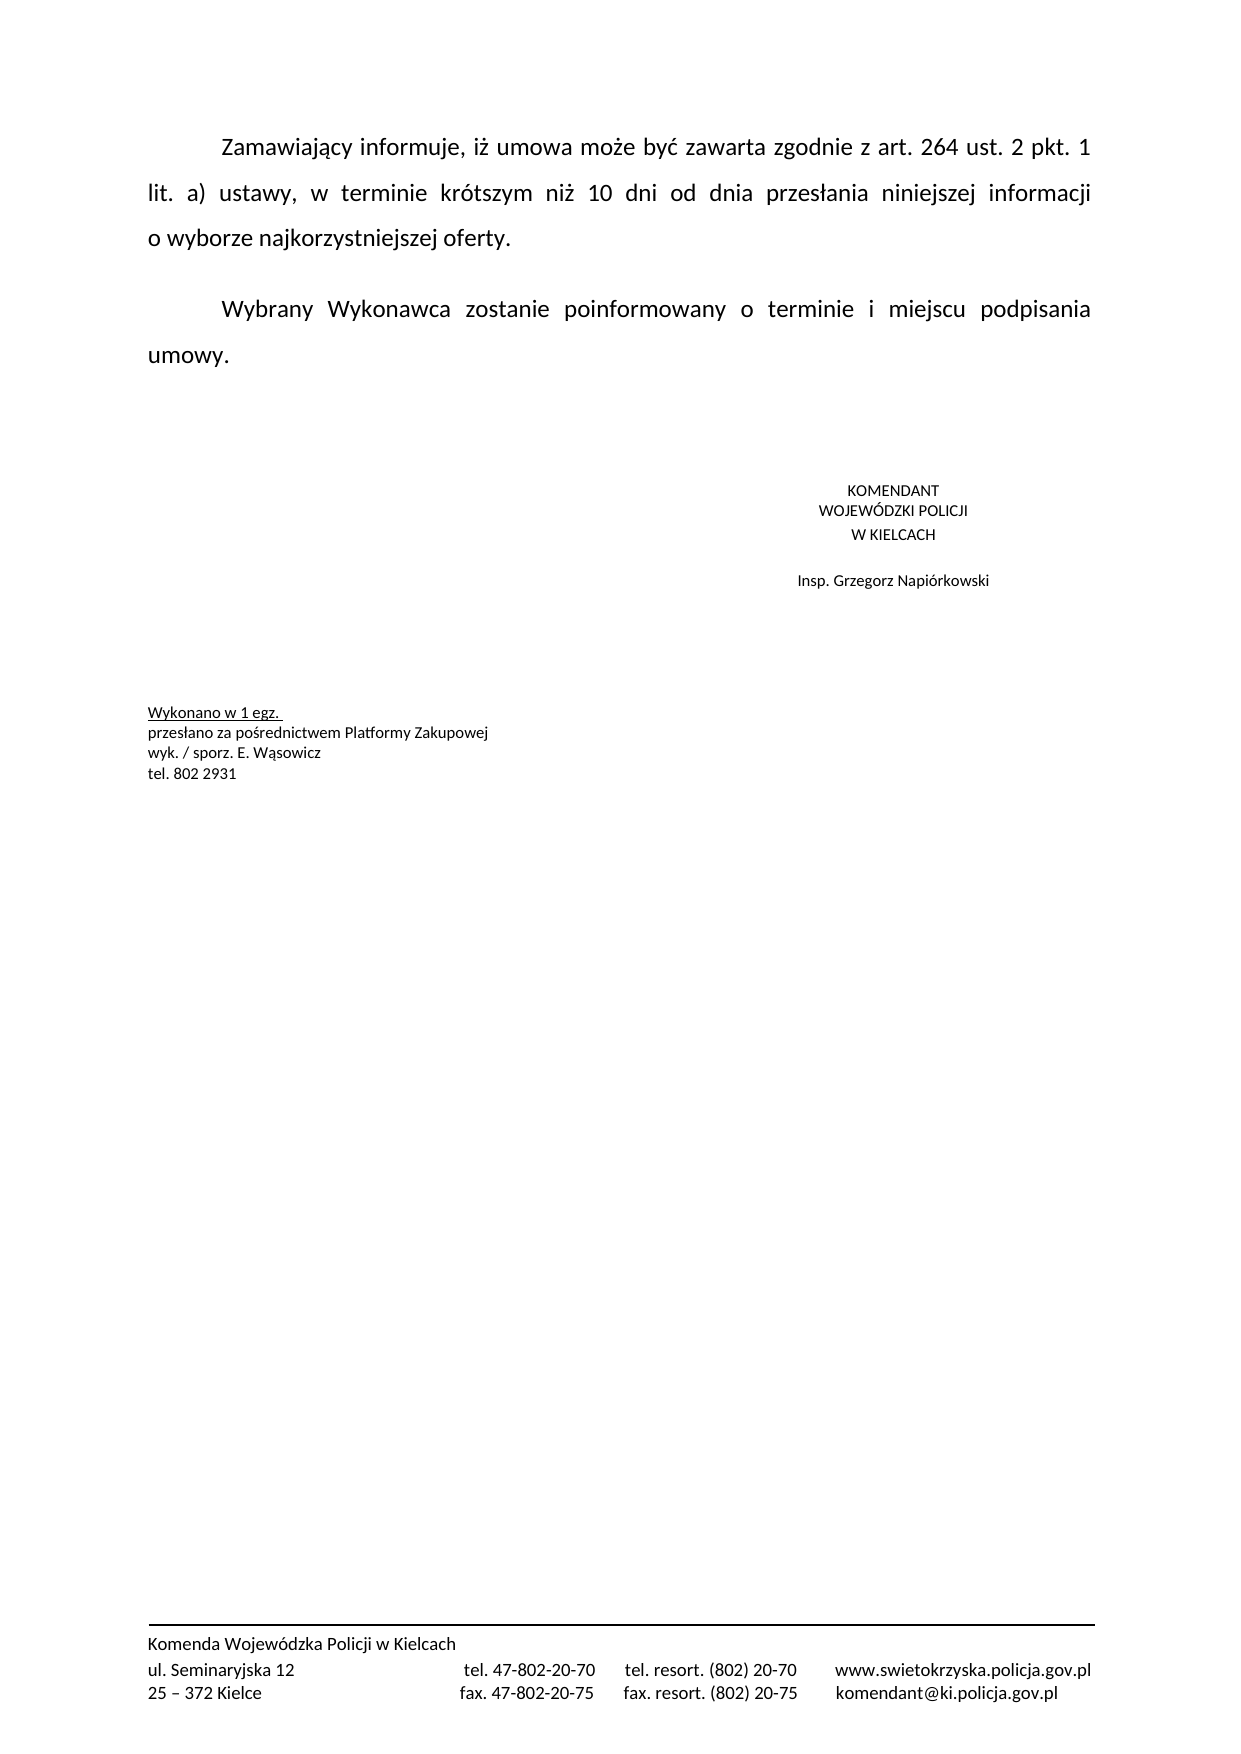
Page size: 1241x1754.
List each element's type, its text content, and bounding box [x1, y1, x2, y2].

text Wybrany Wykonawca zostanie poinformowany o terminie i miejscu podpisania umowy. [148, 293, 1092, 369]
text KOMENDANT [148, 480, 1092, 501]
text WOJEWÓDZKI POLICJI [148, 501, 1092, 521]
subtitle przesłano za pośrednictwem Platformy Zakupowej [148, 722, 1092, 743]
text tel. 802 2931 [148, 763, 1092, 783]
text Insp. Grzegorz Napiórkowski [148, 571, 1092, 591]
text wyk. / sporz. E. Wąsowicz [148, 743, 1092, 763]
text Wykonano w 1 egz. [148, 702, 1092, 722]
text Zamawiający informuje, iż umowa może być zawarta zgodnie z art. 264 ust. 2 pkt. 1 lit. a) ustawy, w terminie krótszym niż 10 dni od dnia przesłania niniejszej informacji o wyborze najkorzystniejszej oferty. [148, 131, 1092, 253]
text W KIELCACH [148, 524, 1092, 544]
